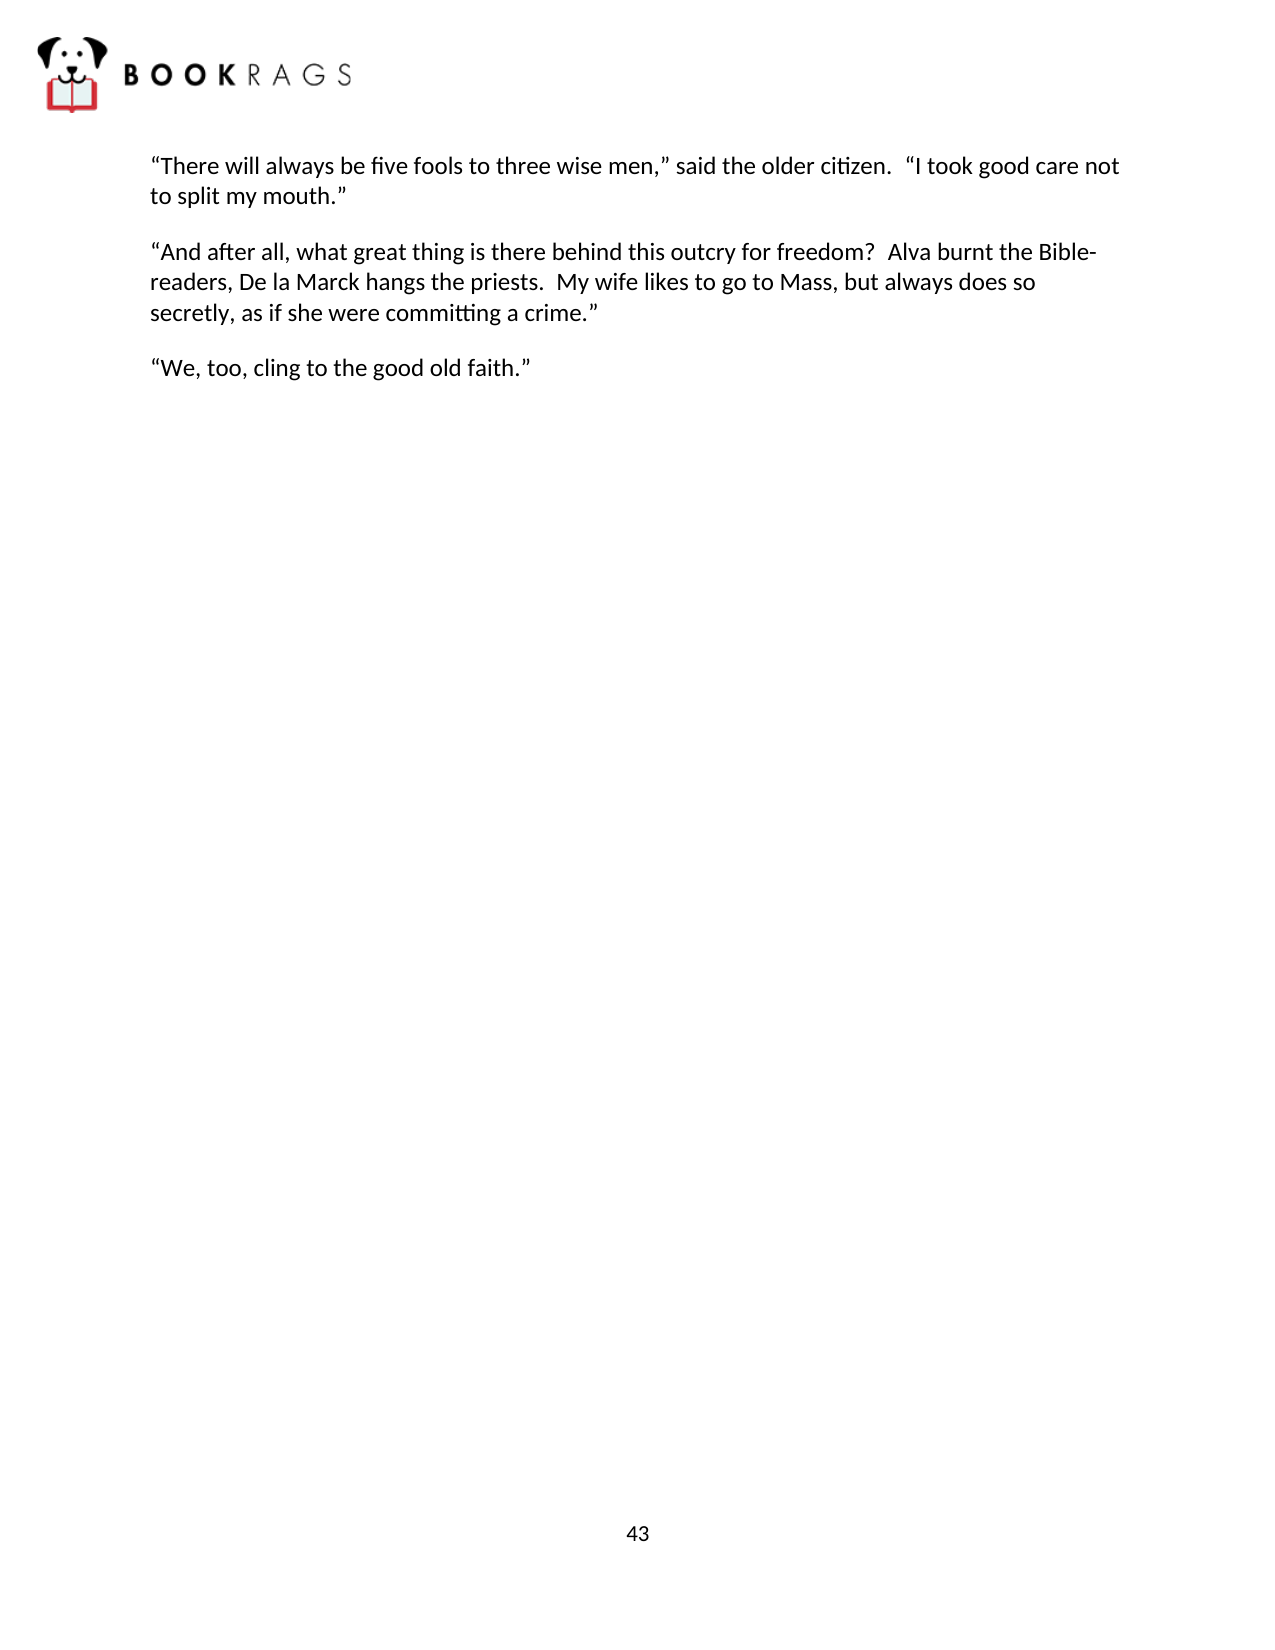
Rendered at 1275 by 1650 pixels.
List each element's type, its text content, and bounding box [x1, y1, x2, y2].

text “And after all, what great thing is there behind this outcry for freedom? Alva burnt the Bible-readers, De la Marck hangs the priests. My wife likes to go to Mass, but always does so secretly, as if she were committing a crime.” [150, 236, 1125, 328]
text “There will always be five fools to three wise men,” said the older citizen. “I took good care not to split my mouth.” [150, 150, 1125, 211]
text “We, too, cling to the good old faith.” [150, 353, 1125, 383]
picture [37, 37, 351, 113]
